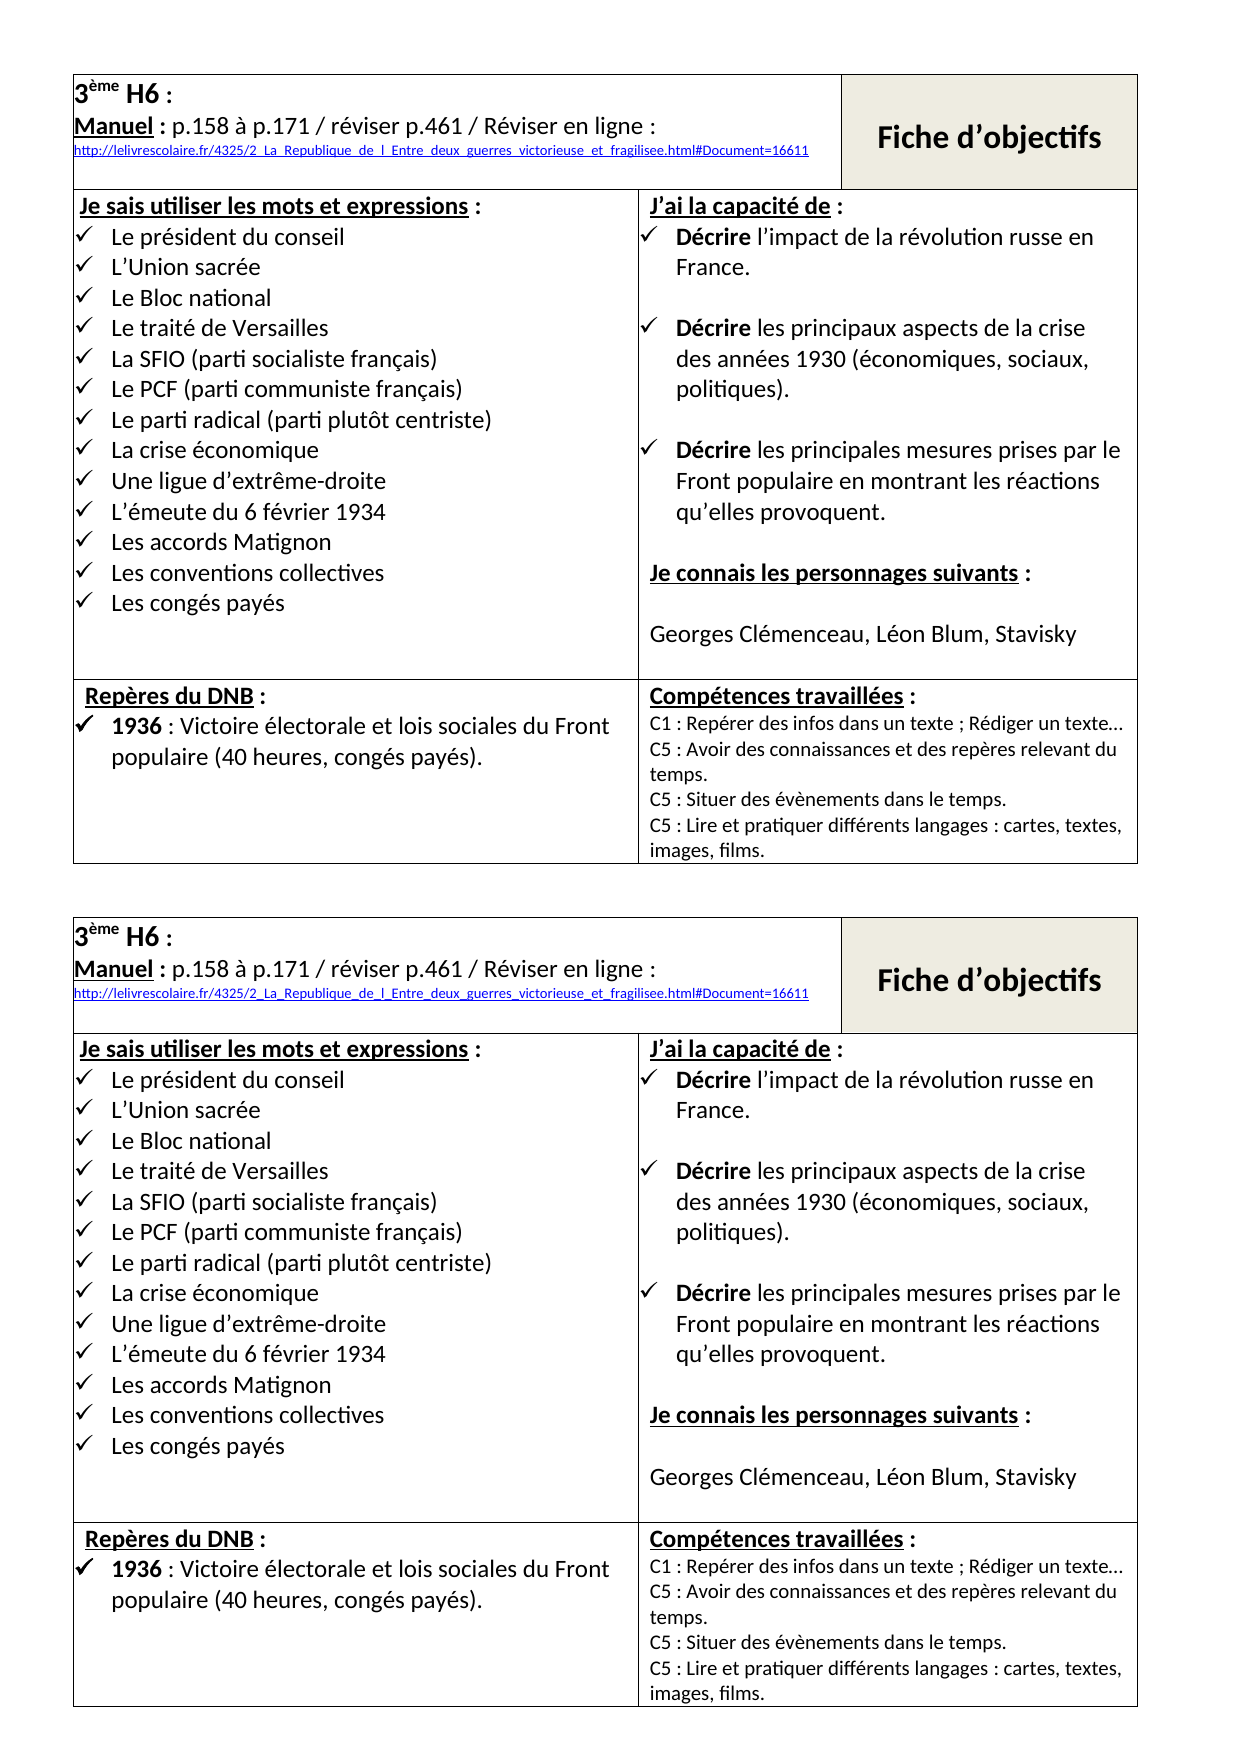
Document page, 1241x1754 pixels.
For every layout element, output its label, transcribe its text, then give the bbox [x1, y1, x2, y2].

table_header Fiche d’objectifs [842, 75, 1137, 189]
table_cell J’ai la capacité de : Décrire l’impact de la révolution russe en France. Décrire les principaux aspects de la crise des années 1930 (économiques, sociaux, politiques). Décrire les principales mesures prises par le Front populaire en montrant les réactions qu’elles provoquent. Je connais les personnages suivants : Georges Clémenceau, Léon Blum, Stavisky [639, 190, 1137, 679]
table_header Fiche d’objectifs [842, 918, 1137, 1032]
table_cell Je sais utiliser les mots et expressions : Le président du conseil L’Union sacrée Le Bloc national Le traité de Versailles La SFIO (parti socialiste français) Le PCF (parti communiste français) Le parti radical (parti plutôt centriste) La crise économique Une ligue d’extrême-droite L’émeute du 6 février 1934 Les accords Matignon Les conventions collectives Les congés payés [74, 190, 638, 679]
table_cell Repères du DNB : 1936 : Victoire électorale et lois sociales du Front populaire (40 heures, congés payés). [74, 1523, 638, 1706]
table_cell Je sais utiliser les mots et expressions : Le président du conseil L’Union sacrée Le Bloc national Le traité de Versailles La SFIO (parti socialiste français) Le PCF (parti communiste français) Le parti radical (parti plutôt centriste) La crise économique Une ligue d’extrême-droite L’émeute du 6 février 1934 Les accords Matignon Les conventions collectives Les congés payés [74, 1034, 638, 1522]
table_cell J’ai la capacité de : Décrire l’impact de la révolution russe en France. Décrire les principaux aspects de la crise des années 1930 (économiques, sociaux, politiques). Décrire les principales mesures prises par le Front populaire en montrant les réactions qu’elles provoquent. Je connais les personnages suivants : Georges Clémenceau, Léon Blum, Stavisky [639, 1034, 1137, 1522]
table_cell Repères du DNB : 1936 : Victoire électorale et lois sociales du Front populaire (40 heures, congés payés). [74, 680, 638, 863]
table_header 3ème H6 : Manuel : p.158 à p.171 / réviser p.461 / Réviser en ligne : http://lelivrescolaire.fr/4325/2_La_Republique_de_l_Entre_deux_guerres_victorieuse_et_fragilisee.html#Document=16611 [74, 918, 841, 1032]
table_cell Compétences travaillées : C1 : Repérer des infos dans un texte ; Rédiger un texte… C5 : Avoir des connaissances et des repères relevant du temps. C5 : Situer des évènements dans le temps. C5 : Lire et pratiquer différents langages : cartes, textes, images, films. [639, 1523, 1137, 1706]
table_cell Compétences travaillées : C1 : Repérer des infos dans un texte ; Rédiger un texte… C5 : Avoir des connaissances et des repères relevant du temps. C5 : Situer des évènements dans le temps. C5 : Lire et pratiquer différents langages : cartes, textes, images, films. [639, 680, 1137, 863]
table_header 3ème H6 : Manuel : p.158 à p.171 / réviser p.461 / Réviser en ligne : http://lelivrescolaire.fr/4325/2_La_Republique_de_l_Entre_deux_guerres_victorieuse_et_fragilisee.html#Document=16611 [74, 75, 841, 189]
